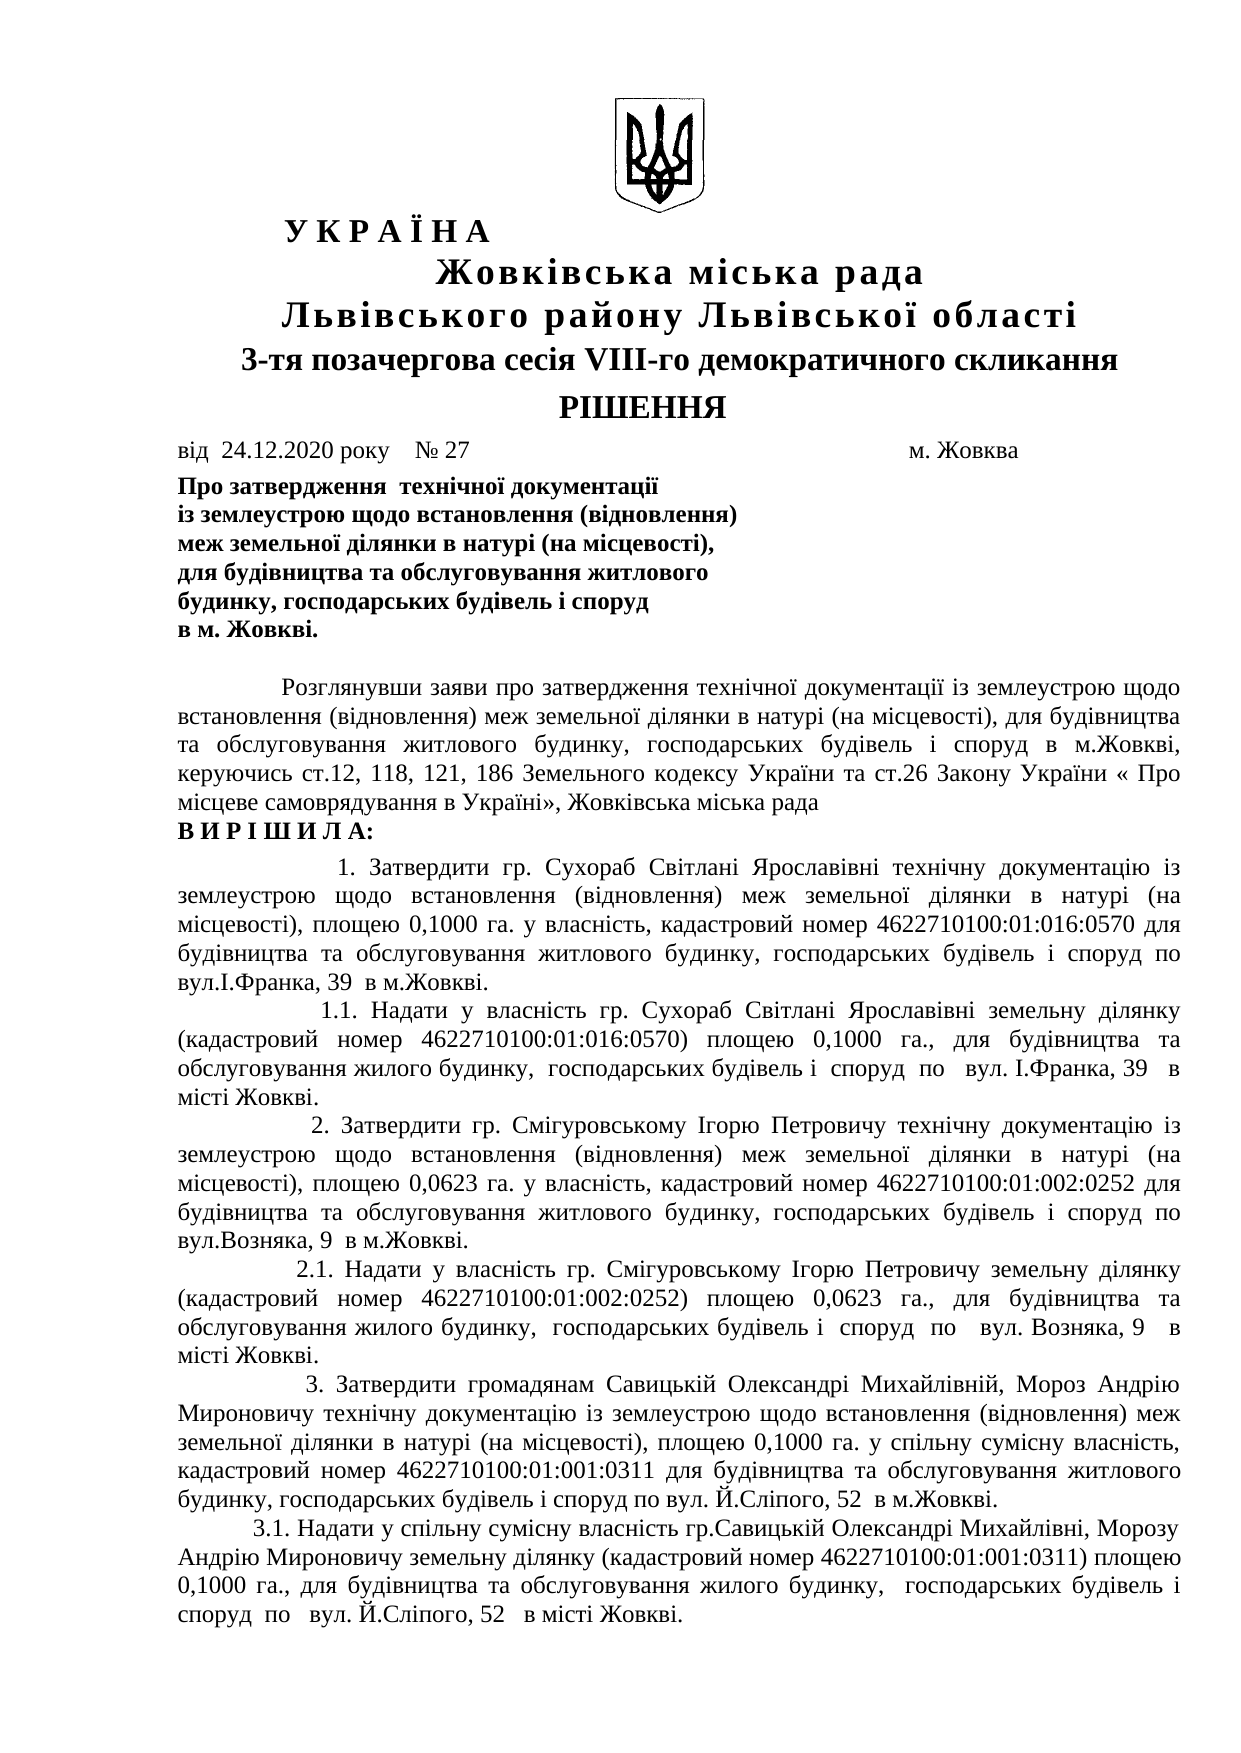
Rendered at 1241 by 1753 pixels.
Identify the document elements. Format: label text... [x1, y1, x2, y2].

text У К Р А Ї Н А [177, 211, 1182, 249]
text В И Р І Ш И Л А: [177, 816, 1182, 844]
subtitle Львівського району Львівської області [177, 292, 1182, 336]
subtitle Жовківська міська рада [177, 249, 1182, 292]
text 1. Затвердити гр. Сухораб Світлані Ярославівні технічну документацію із землеустрою щодо встановлення (відновлення) меж земельної ділянки в натурі (на місцевості), площею 0,1000 га. у власність, кадастровий номер 4622710100:01:016:0570 для будівництва та обслуговування житлового будинку, господарських будівель і споруд по вул.І.Франка, 39 в м.Жовкві. [177, 852, 1182, 995]
picture [614, 98, 706, 211]
text для будівництва та обслуговування житлового [177, 557, 1182, 586]
text 1.1. Надати у власність гр. Сухораб Світлані Ярославівні земельну ділянку (кадастровий номер 4622710100:01:016:0570) площею 0,1000 га., для будівництва та обслуговування жилого будинку, господарських будівель і споруд по вул. І.Франка, 39 в місті Жовкві. [177, 995, 1182, 1110]
text 3.1. Надати у спільну сумісну власність гр.Савицькій Олександрі Михайлівні, Морозу Андрію Мироновичу земельну ділянку (кадастровий номер 4622710100:01:001:0311) площею 0,1000 га., для будівництва та обслуговування жилого будинку, господарських будівель і споруд по вул. Й.Сліпого, 52 в місті Жовкві. [177, 1513, 1182, 1628]
subtitle 3-тя позачергова сесія VIІІ-го демократичного скликання [177, 339, 1182, 377]
text меж земельної ділянки в натурі (на місцевості), [177, 528, 1182, 557]
text 2. Затвердити гр. Смігуровському Ігорю Петровичу технічну документацію із землеустрою щодо встановлення (відновлення) меж земельної ділянки в натурі (на місцевості), площею 0,0623 га. у власність, кадастровий номер 4622710100:01:002:0252 для будівництва та обслуговування житлового будинку, господарських будівель і споруд по вул.Возняка, 9 в м.Жовкві. [177, 1110, 1182, 1254]
text від 24.12.2020 року № 27 м. Жовква [177, 435, 1182, 463]
text Розглянувши заяви про затвердження технічної документації із землеустрою щодо встановлення (відновлення) меж земельної ділянки в натурі (на місцевості), для будівництва та обслуговування житлового будинку, господарських будівель і споруд в м.Жовкві, керуючись ст.12, 118, 121, 186 Земельного кодексу України та ст.26 Закону України « Про місцеве самоврядування в Україні», Жовківська міська рада [177, 672, 1182, 816]
text 3. Затвердити громадянам Савицькій Олександрі Михайлівній, Мороз Андрію Мироновичу технічну документацію із землеустрою щодо встановлення (відновлення) меж земельної ділянки в натурі (на місцевості), площею 0,1000 га. у спільну сумісну власність, кадастровий номер 4622710100:01:001:0311 для будівництва та обслуговування житлового будинку, господарських будівель і споруд по вул. Й.Сліпого, 52 в м.Жовкві. [177, 1369, 1182, 1513]
text Про затвердження технічної документації [177, 471, 1182, 499]
text будинку, господарських будівель і споруд [177, 586, 1182, 614]
text із землеустрою щодо встановлення (відновлення) [177, 499, 1182, 528]
text в м. Жовкві. [177, 614, 1182, 643]
text 2.1. Надати у власність гр. Смігуровському Ігорю Петровичу земельну ділянку (кадастровий номер 4622710100:01:002:0252) площею 0,0623 га., для будівництва та обслуговування жилого будинку, господарських будівель і споруд по вул. Возняка, 9 в місті Жовкві. [177, 1254, 1182, 1369]
text РІШЕННЯ [177, 387, 1182, 425]
